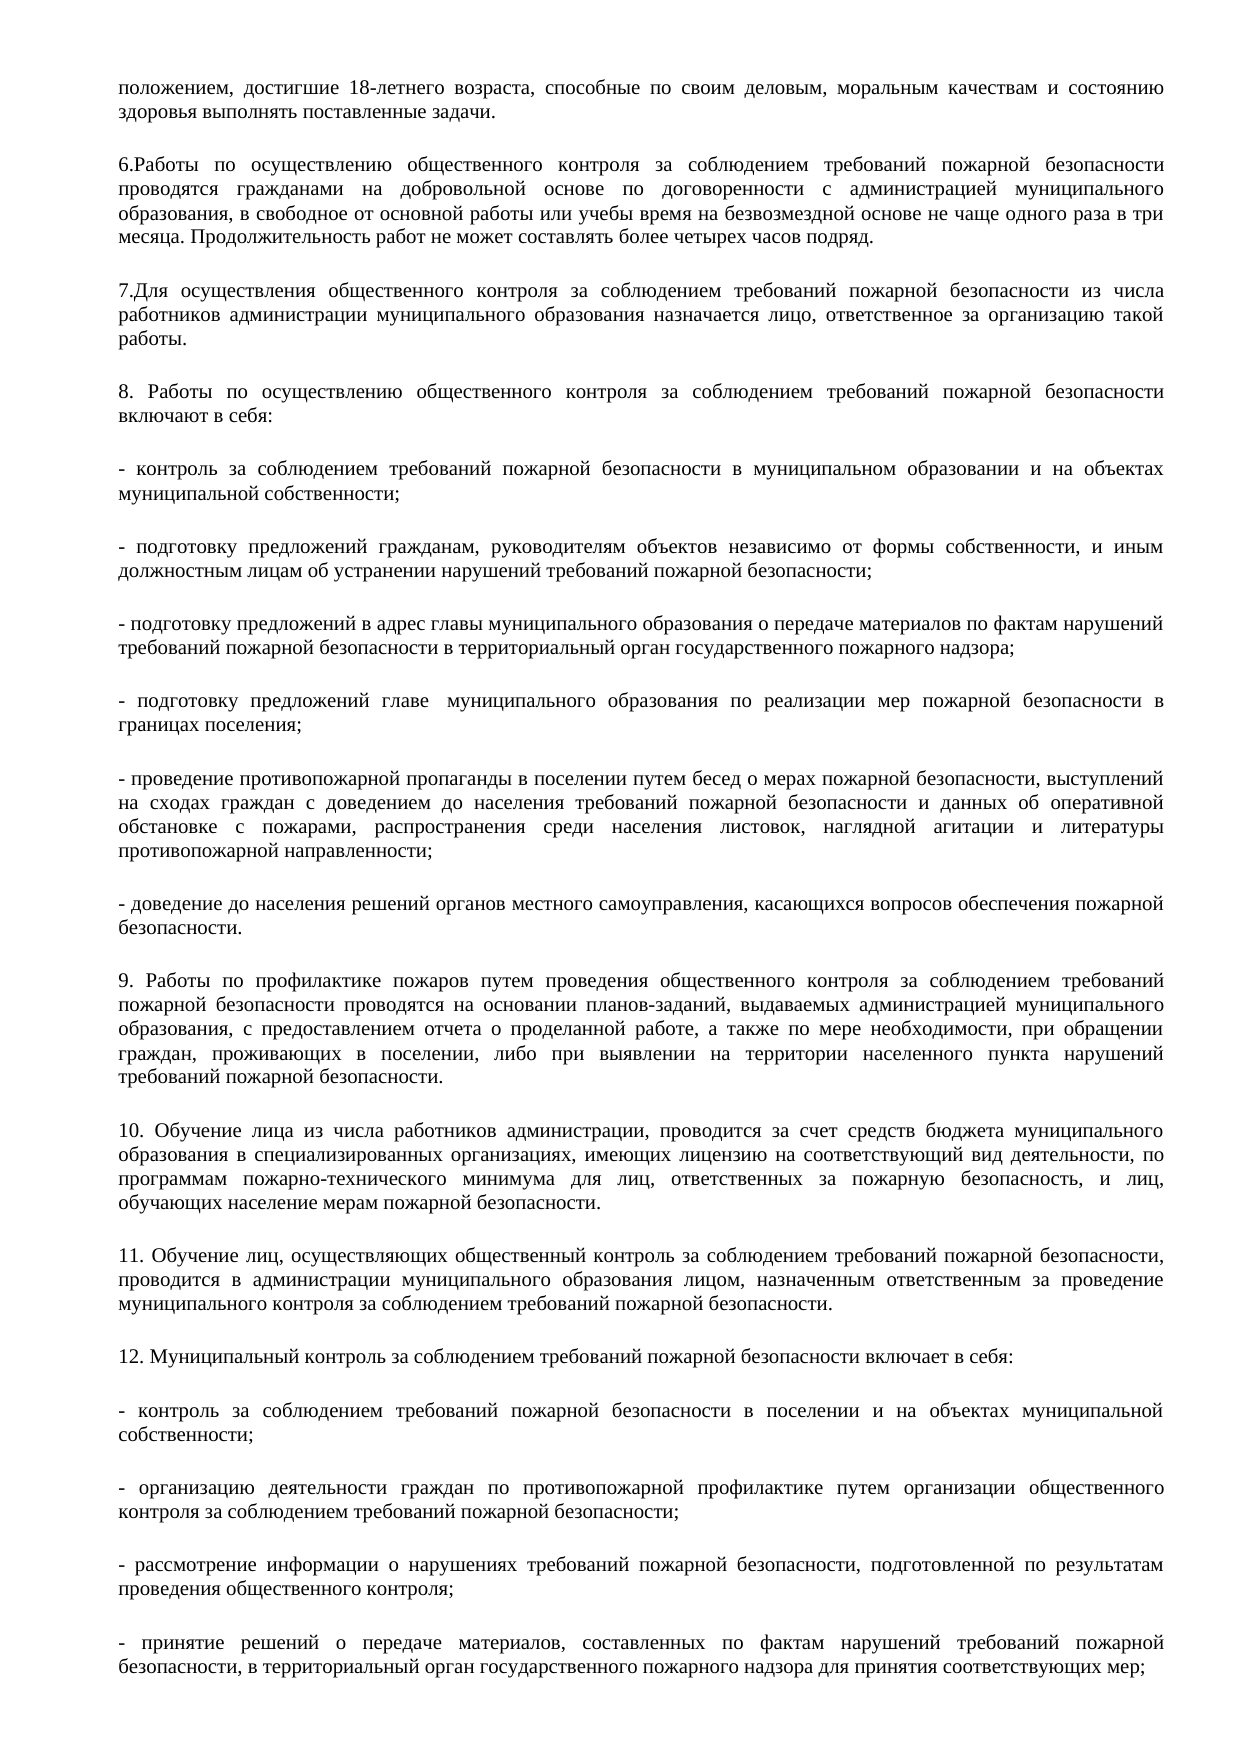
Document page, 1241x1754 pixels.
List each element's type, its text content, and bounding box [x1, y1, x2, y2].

text - доведение до населения решений органов местного самоуправления, касающихся вопросов обеспечения пожарной безопасности. [118, 891, 1165, 939]
text - подготовку предложений гражданам, руководителям объектов независимо от формы собственности, и иным должностным лицам об устранении нарушений требований пожарной безопасности; [118, 534, 1165, 582]
text 9. Работы по профилактике пожаров путем проведения общественного контроля за соблюдением требований пожарной безопасности проводятся на основании планов-заданий, выдаваемых администрацией муниципального образования, с предоставлением отчета о проделанной работе, а также по мере необходимости, при обращении граждан, проживающих в поселении, либо при выявлении на территории населенного пункта нарушений требований пожарной безопасности. [118, 968, 1165, 1088]
text - подготовку предложений в адрес главы муниципального образования о передаче материалов по фактам нарушений требований пожарной безопасности в территориальный орган государственного пожарного надзора; [118, 611, 1165, 659]
text 10. Обучение лица из числа работников администрации, проводится за счет средств бюджета муниципального образования в специализированных организациях, имеющих лицензию на соответствующий вид деятельности, по программам пожарно-технического минимума для лиц, ответственных за пожарную безопасность, и лиц, обучающих население мерам пожарной безопасности. [118, 1118, 1165, 1214]
text - контроль за соблюдением требований пожарной безопасности в муниципальном образовании и на объектах муниципальной собственности; [118, 456, 1165, 504]
text - принятие решений о передаче материалов, составленных по фактам нарушений требований пожарной безопасности, в территориальный орган государственного пожарного надзора для принятия соответствующих мер; [118, 1629, 1165, 1678]
text - контроль за соблюдением требований пожарной безопасности в поселении и на объектах муниципальной собственности; [118, 1398, 1165, 1446]
text 8. Работы по осуществлению общественного контроля за соблюдением требований пожарной безопасности включают в себя: [118, 379, 1165, 427]
text 7.Для осуществления общественного контроля за соблюдением требований пожарной безопасности из числа работников администрации муниципального образования назначается лицо, ответственное за организацию такой работы. [118, 278, 1165, 350]
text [118, 75, 1165, 123]
text 11. Обучение лиц, осуществляющих общественный контроль за соблюдением требований пожарной безопасности, проводится в администрации муниципального образования лицом, назначенным ответственным за проведение муниципального контроля за соблюдением требований пожарной безопасности. [118, 1243, 1165, 1315]
text 6.Работы по осуществлению общественного контроля за соблюдением требований пожарной безопасности проводятся гражданами на добровольной основе по договоренности с администрацией муниципального образования, в свободное от основной работы или учебы время на безвозмездной основе не чаще одного раза в три месяца. Продолжительность работ не может составлять более четырех часов подряд. [118, 152, 1165, 248]
text 12. Муниципальный контроль за соблюдением требований пожарной безопасности включает в себя: [118, 1344, 1165, 1368]
text - рассмотрение информации о нарушениях требований пожарной безопасности, подготовленной по результатам проведения общественного контроля; [118, 1552, 1165, 1600]
text - подготовку предложений главе муниципального образования по реализации мер пожарной безопасности в границах поселения; [118, 688, 1165, 736]
text - проведение противопожарной пропаганды в поселении путем бесед о мерах пожарной безопасности, выступлений на сходах граждан с доведением до населения требований пожарной безопасности и данных об оперативной обстановке с пожарами, распространения среди населения листовок, наглядной агитации и литературы противопожарной направленности; [118, 766, 1165, 862]
text - организацию деятельности граждан по противопожарной профилактике путем организации общественного контроля за соблюдением требований пожарной безопасности; [118, 1475, 1165, 1523]
